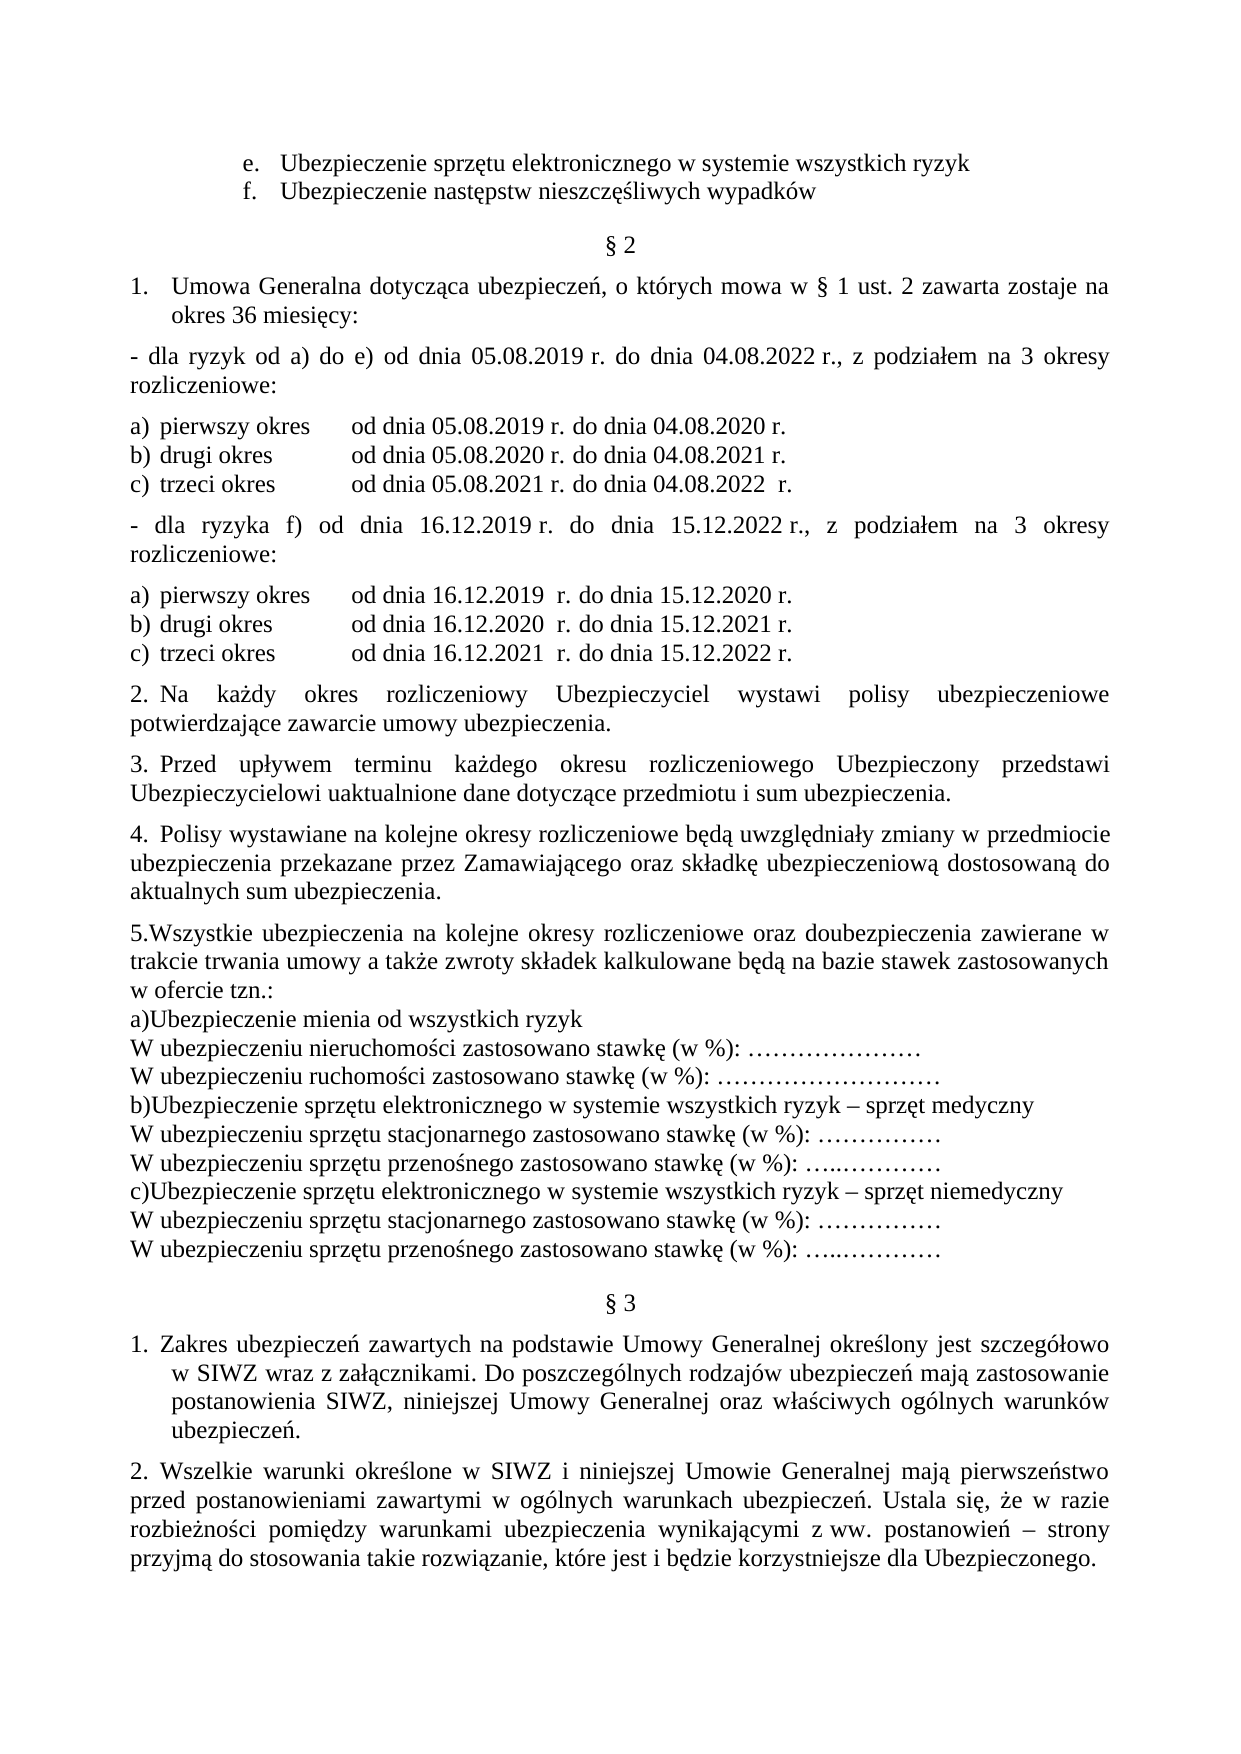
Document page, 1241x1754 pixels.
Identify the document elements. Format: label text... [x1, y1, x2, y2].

text W ubezpieczeniu sprzętu przenośnego zastosowano stawkę (w %): …..………… [130, 1234, 1110, 1263]
list b)Ubezpieczenie sprzętu elektronicznego w systemie wszystkich ryzyk – sprzęt medyczny [130, 1090, 1110, 1119]
text W ubezpieczeniu sprzętu stacjonarnego zastosowano stawkę (w %): …………… [130, 1205, 1110, 1234]
list Wszelkie warunki określone w SIWZ i niniejszej Umowie Generalnej mają pierwszeństwo przed postanowieniami zawartymi w ogólnych warunkach ubezpieczeń. Ustala się, że w razie rozbieżności pomiędzy warunkami ubezpieczenia wynikającymi z ww. postanowień – strony przyjmą do stosowania takie rozwiązanie, które jest i będzie korzystniejsze dla Ubezpieczonego. [130, 1456, 1110, 1571]
list Ubezpieczenie następstw nieszczęśliwych wypadków [242, 176, 1110, 205]
list Przed upływem terminu każdego okresu rozliczeniowego Ubezpieczony przedstawi Ubezpieczycielowi uaktualnione dane dotyczące przedmiotu i sum ubezpieczenia. [130, 749, 1110, 806]
text W ubezpieczeniu sprzętu przenośnego zastosowano stawkę (w %): …..………… [130, 1148, 1110, 1176]
list pierwszy okres od dnia 05.08.2019 r. do dnia 04.08.2020 r. [130, 411, 1110, 440]
text 5.Wszystkie ubezpieczenia na kolejne okresy rozliczeniowe oraz doubezpieczenia zawierane w trakcie trwania umowy a także zwroty składek kalkulowane będą na bazie stawek zastosowanych w ofercie tzn.: [130, 918, 1110, 1004]
list Polisy wystawiane na kolejne okresy rozliczeniowe będą uwzględniały zmiany w przedmiocie ubezpieczenia przekazane przez Zamawiającego oraz składkę ubezpieczeniową dostosowaną do aktualnych sum ubezpieczenia. [130, 819, 1110, 905]
text W ubezpieczeniu nieruchomości zastosowano stawkę (w %): ………………… [130, 1033, 1110, 1061]
list Umowa Generalna dotycząca ubezpieczeń, o których mowa w § 1 ust. 2 zawarta zostaje na okres 36 miesięcy: [130, 271, 1110, 329]
list Zakres ubezpieczeń zawartych na podstawie Umowy Generalnej określony jest szczegółowo w SIWZ wraz z załącznikami. Do poszczególnych rodzajów ubezpieczeń mają zastosowanie postanowienia SIWZ, niniejszej Umowy Generalnej oraz właściwych ogólnych warunków ubezpieczeń. [130, 1329, 1110, 1444]
list trzeci okres od dnia 05.08.2021 r. do dnia 04.08.2022 r. [130, 469, 1110, 498]
list drugi okres od dnia 05.08.2020 r. do dnia 04.08.2021 r. [130, 440, 1110, 469]
text 3 [130, 1288, 1110, 1316]
text W ubezpieczeniu ruchomości zastosowano stawkę (w %): ……………………… [130, 1061, 1110, 1090]
list Ubezpieczenie sprzętu elektronicznego w systemie wszystkich ryzyk [242, 148, 1110, 176]
text W ubezpieczeniu sprzętu stacjonarnego zastosowano stawkę (w %): …………… [130, 1119, 1110, 1148]
list c)Ubezpieczenie sprzętu elektronicznego w systemie wszystkich ryzyk – sprzęt niemedyczny [130, 1176, 1110, 1205]
list drugi okres od dnia 16.12.2020 r. do dnia 15.12.2021 r. [130, 609, 1110, 638]
text - dla ryzyka f) od dnia 16.12.2019 r. do dnia 15.12.2022 r., z podziałem na 3 okresy rozliczeniowe: [130, 510, 1110, 568]
list a)Ubezpieczenie mienia od wszystkich ryzyk [130, 1004, 1110, 1033]
list Na każdy okres rozliczeniowy Ubezpieczyciel wystawi polisy ubezpieczeniowe potwierdzające zawarcie umowy ubezpieczenia. [130, 679, 1110, 736]
list trzeci okres od dnia 16.12.2021 r. do dnia 15.12.2022 r. [130, 638, 1110, 666]
list pierwszy okres od dnia 16.12.2019 r. do dnia 15.12.2020 r. [130, 580, 1110, 609]
text 2 [130, 230, 1110, 259]
text - dla ryzyk od a) do e) od dnia 05.08.2019 r. do dnia 04.08.2022 r., z podziałem na 3 okresy rozliczeniowe: [130, 341, 1110, 399]
